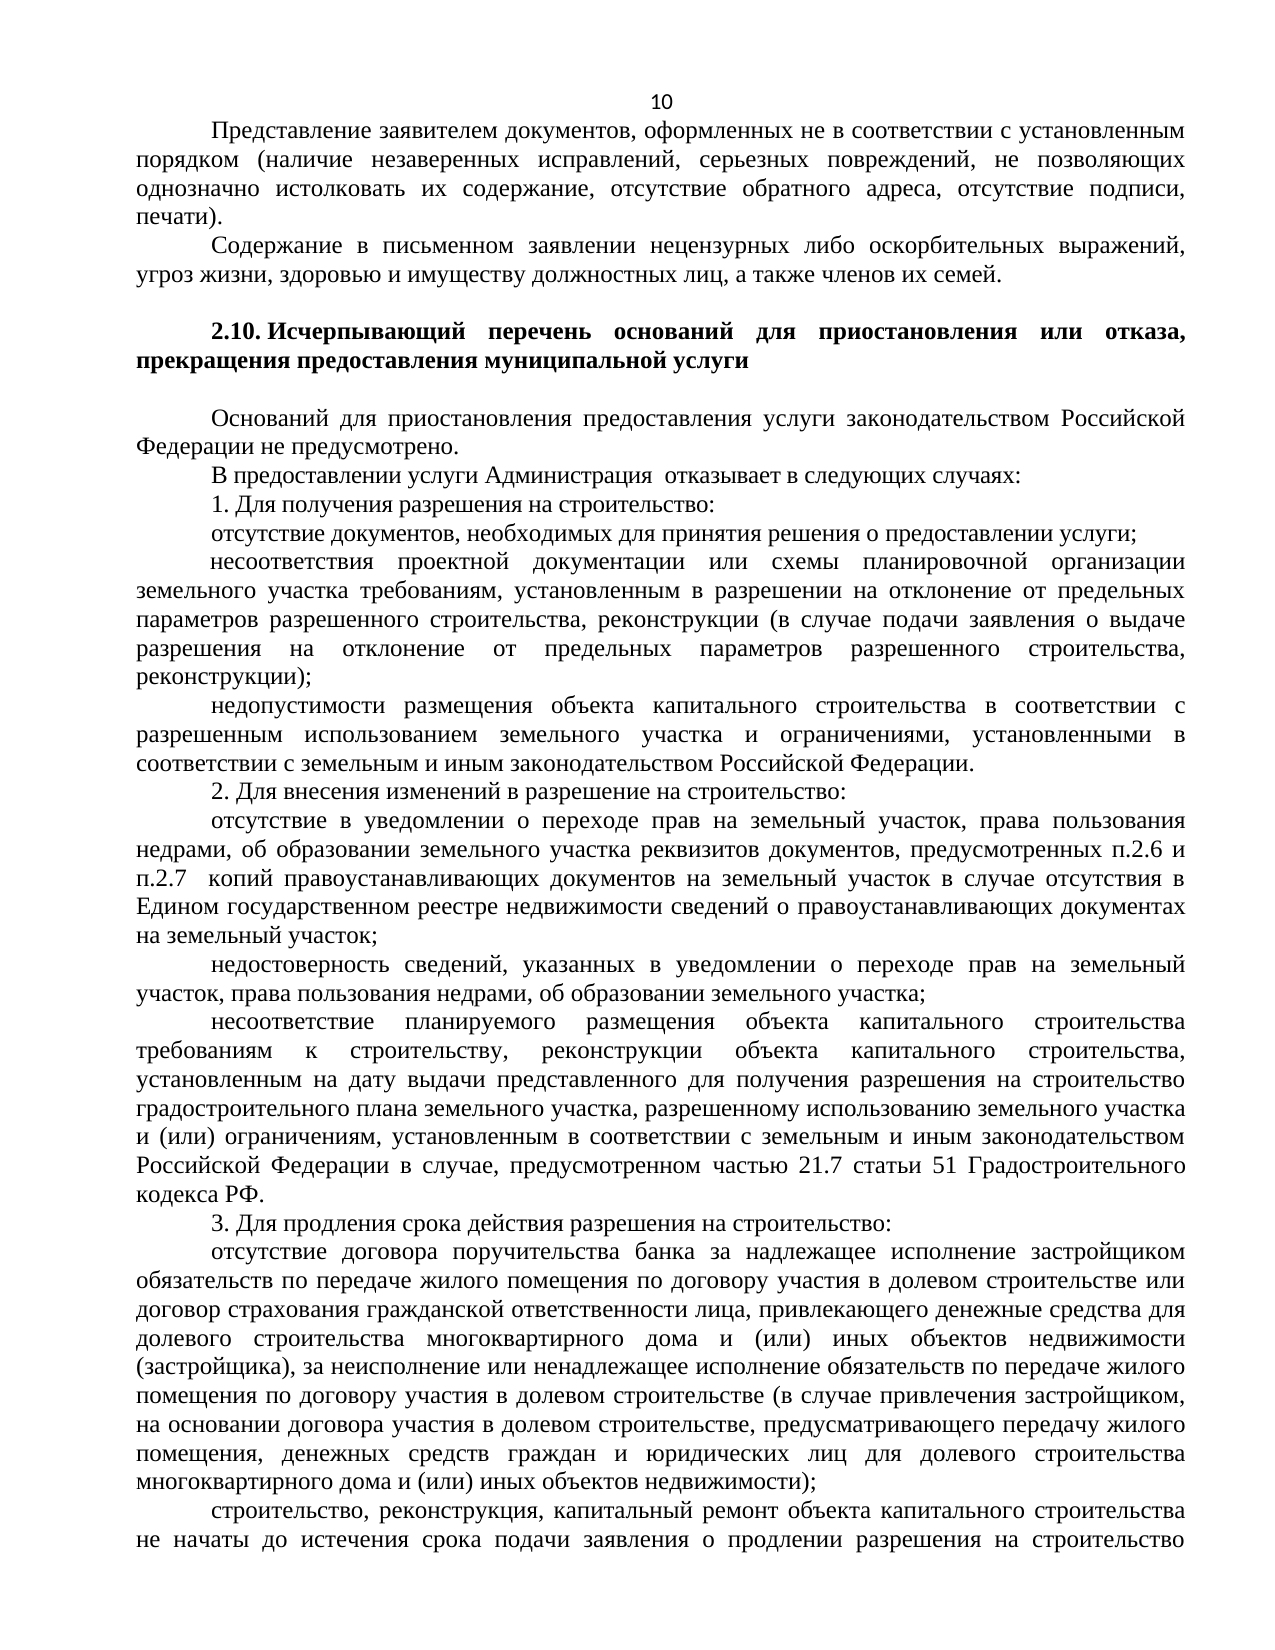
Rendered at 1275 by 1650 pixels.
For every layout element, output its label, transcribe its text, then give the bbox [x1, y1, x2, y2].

text отсутствие договора поручительства банка за надлежащее исполнение застройщиком обязательств по передаче жилого помещения по договору участия в долевом строительстве или договор страхования гражданской ответственности лица, привлекающего денежные средства для долевого строительства многоквартирного дома и (или) иных объектов недвижимости (застройщика), за неисполнение или ненадлежащее исполнение обязательств по передаче жилого помещения по договору участия в долевом строительстве (в случае привлечения застройщиком, на основании договора участия в долевом строительстве, предусматривающего передачу жилого помещения, денежных средств граждан и юридических лиц для долевого строительства многоквартирного дома и (или) иных объектов недвижимости); [136, 1236, 1186, 1495]
text 2. Для внесения изменений в разрешение на строительство: [136, 776, 1186, 805]
text несоответствие планируемого размещения объекта капитального строительства требованиям к строительству, реконструкции объекта капитального строительства, установленным на дату выдачи представленного для получения разрешения на строительство градостроительного плана земельного участка, разрешенному использованию земельного участка и (или) ограничениям, установленным в соответствии с земельным и иным законодательством Российской Федерации в случае, предусмотренном частью 21.7 статьи 51 Градостроительного кодекса РФ. [136, 1006, 1186, 1208]
text Представление заявителем документов, оформленных не в соответствии с установленным порядком (наличие незаверенных исправлений, серьезных повреждений, не позволяющих однозначно истолковать их содержание, отсутствие обратного адреса, отсутствие подписи, печати). [136, 115, 1186, 230]
text 3. Для продления срока действия разрешения на строительство: [136, 1208, 1186, 1236]
text недостоверность сведений, указанных в уведомлении о переходе прав на земельный участок, права пользования недрами, об образовании земельного участка; [136, 949, 1186, 1006]
text 1. Для получения разрешения на строительство: [136, 489, 1186, 518]
text отсутствие документов, необходимых для принятия решения о предоставлении услуги; [136, 518, 1186, 546]
text недопустимости размещения объекта капитального строительства в соответствии с разрешенным использованием земельного участка и ограничениями, установленными в соответствии с земельным и иным законодательством Российской Федерации. [136, 690, 1186, 776]
text 2.10. Исчерпывающий перечень оснований для приостановления или отказа, прекращения предоставления муниципальной услуги [136, 316, 1186, 374]
text Оснований для приостановления предоставления услуги законодательством Российской Федерации не предусмотрено. [136, 403, 1186, 460]
text отсутствие в уведомлении о переходе прав на земельный участок, права пользования недрами, об образовании земельного участка реквизитов документов, предусмотренных п.2.6 и п.2.7 копий правоустанавливающих документов на земельный участок в случае отсутствия в Едином государственном реестре недвижимости сведений о правоустанавливающих документах на земельный участок; [136, 805, 1186, 949]
text несоответствия проектной документации или схемы планировочной организации земельного участка требованиям, установленным в разрешении на отклонение от предельных параметров разрешенного строительства, реконструкции (в случае подачи заявления о выдаче разрешения на отклонение от предельных параметров разрешенного строительства, реконструкции); [136, 546, 1186, 690]
text Содержание в письменном заявлении нецензурных либо оскорбительных выражений, угроз жизни, здоровью и имуществу должностных лиц, а также членов их семей. [136, 230, 1186, 288]
text В предоставлении услуги Администрация отказывает в следующих случаях: [136, 460, 1186, 489]
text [136, 1495, 1186, 1553]
